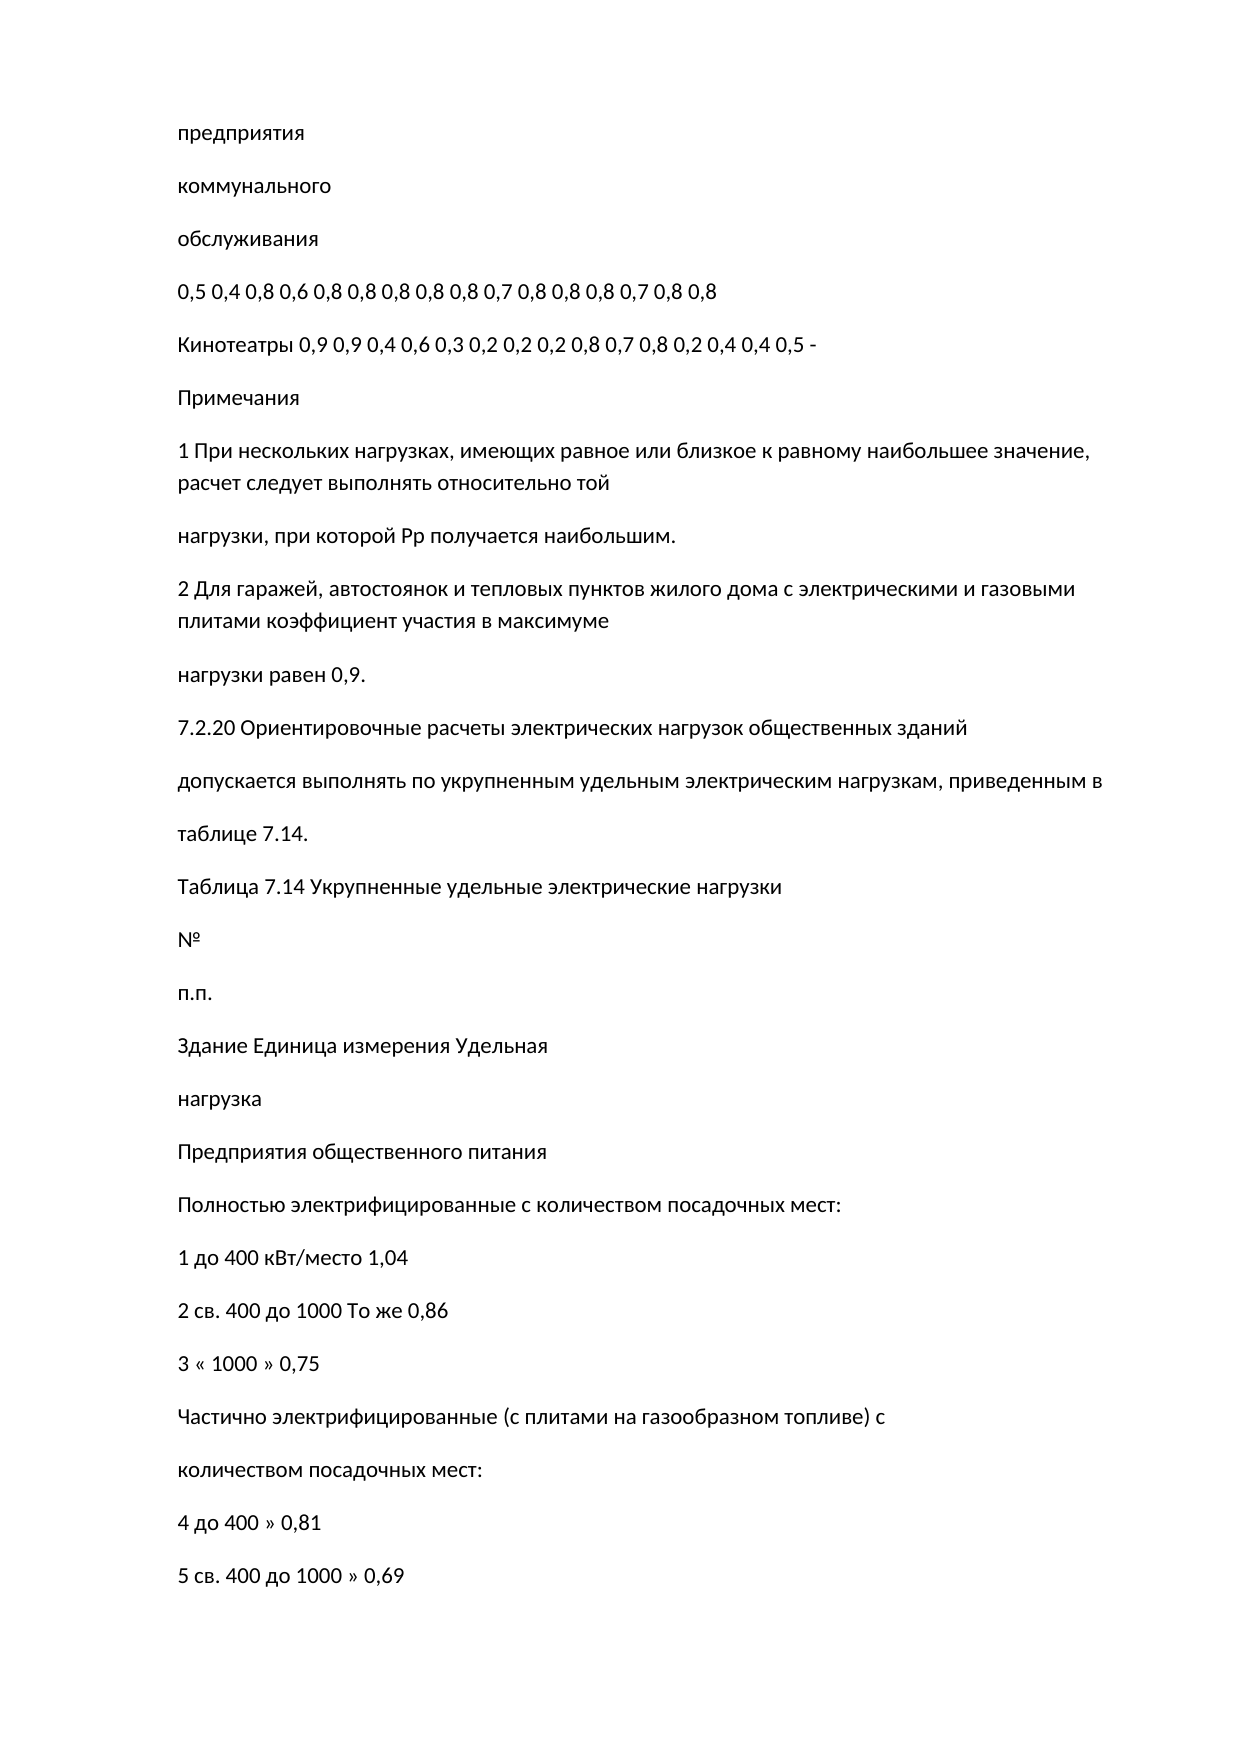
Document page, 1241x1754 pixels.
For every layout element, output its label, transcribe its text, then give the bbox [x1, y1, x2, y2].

text количеством посадочных мест: [177, 1455, 1152, 1483]
text 0,5 0,4 0,8 0,6 0,8 0,8 0,8 0,8 0,8 0,7 0,8 0,8 0,8 0,7 0,8 0,8 [177, 277, 1152, 305]
text Таблица 7.14 Укрупненные удельные электрические нагрузки [177, 872, 1152, 900]
text 7.2.20 Ориентировочные расчеты электрических нагрузок общественных зданий [177, 713, 1152, 741]
text № [177, 925, 1152, 953]
text 3 « 1000 » 0,75 [177, 1349, 1152, 1377]
text п.п. [177, 978, 1152, 1006]
text 2 Для гаражей, автостоянок и тепловых пунктов жилого дома с электрическими и газовыми плитами коэффициент участия в максимуме [177, 574, 1152, 635]
text 4 до 400 » 0,81 [177, 1508, 1152, 1536]
text коммунального [177, 171, 1152, 199]
text 1 до 400 кВт/место 1,04 [177, 1243, 1152, 1271]
text таблице 7.14. [177, 819, 1152, 847]
text Частично электрифицированные (с плитами на газообразном топливе) с [177, 1402, 1152, 1430]
text Предприятия общественного питания [177, 1137, 1152, 1165]
text обслуживания [177, 224, 1152, 252]
text предприятия [177, 118, 1152, 146]
text допускается выполнять по укрупненным удельным электрическим нагрузкам, приведенным в [177, 766, 1152, 794]
text 5 св. 400 до 1000 » 0,69 [177, 1561, 1152, 1589]
text Кинотеатры 0,9 0,9 0,4 0,6 0,3 0,2 0,2 0,2 0,8 0,7 0,8 0,2 0,4 0,4 0,5 - [177, 330, 1152, 358]
text нагрузки равен 0,9. [177, 660, 1152, 688]
text 1 При нескольких нагрузках, имеющих равное или близкое к равному наибольшее значение, расчет следует выполнять относительно той [177, 436, 1152, 496]
text нагрузка [177, 1084, 1152, 1112]
text Здание Единица измерения Удельная [177, 1031, 1152, 1059]
text нагрузки, при которой Рр получается наибольшим. [177, 521, 1152, 549]
text Полностью электрифицированные с количеством посадочных мест: [177, 1190, 1152, 1218]
text Примечания [177, 383, 1152, 411]
text 2 св. 400 до 1000 То же 0,86 [177, 1296, 1152, 1324]
